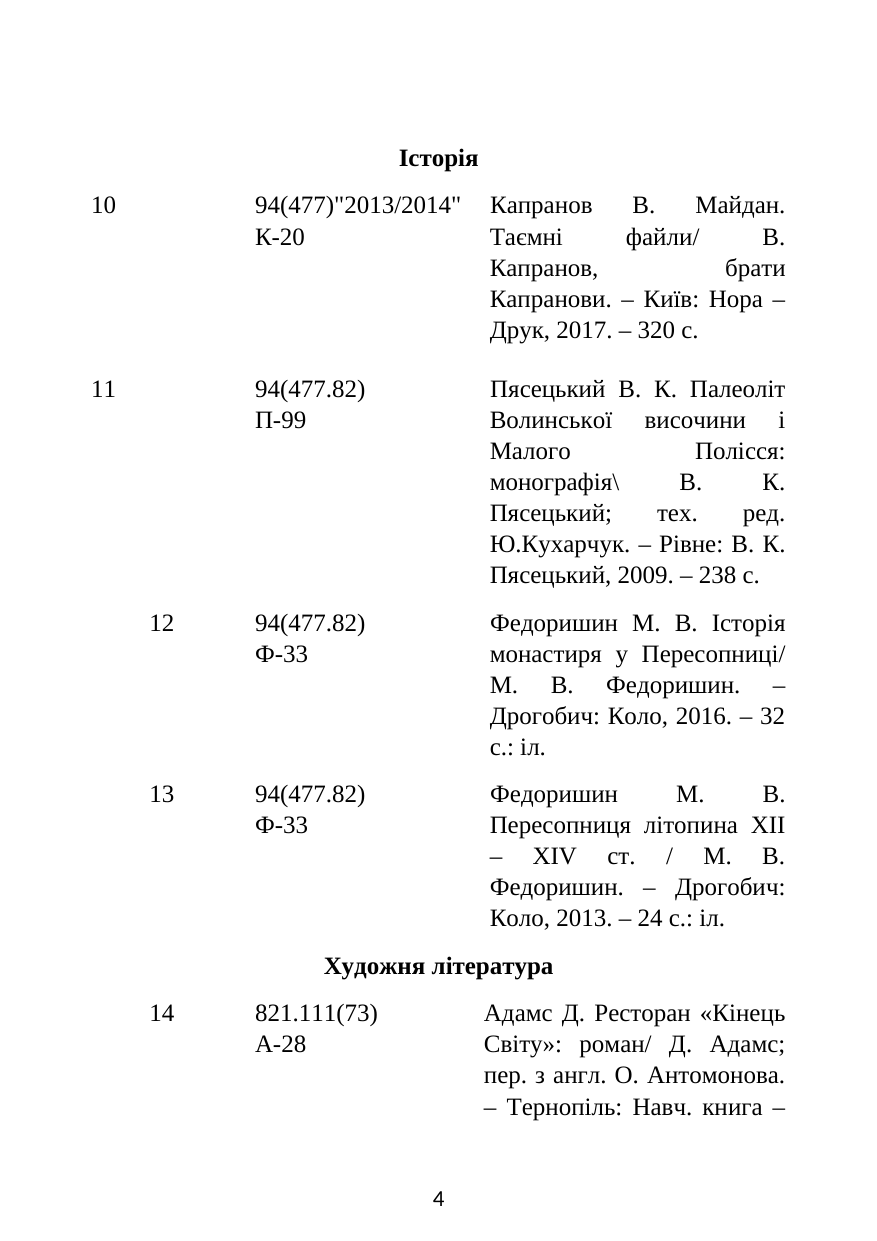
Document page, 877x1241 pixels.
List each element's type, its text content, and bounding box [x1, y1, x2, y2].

table_cell 821.111(73) А-28 [244, 999, 472, 1120]
table_cell 94(477)"2013/2014" К-20 [244, 191, 472, 374]
table_cell Художня література [80, 951, 797, 998]
table_cell Федоришин М. В. Пересопниця літопина ХІІ – XIV ст. / М. В. Федоришин. – Дрогобич: Коло, 2013. – 24 с.: іл. [473, 779, 797, 951]
table_cell 11 [80, 374, 243, 608]
table_cell 94(477.82) Ф-33 [244, 608, 472, 779]
table_cell Історія [80, 0, 797, 191]
table_cell Федоришин М. В. Історія монастиря у Пересопниці/ М. В. Федоришин. – Дрогобич: Коло, 2016. – 32 с.: іл. [473, 608, 797, 779]
table_cell 94(477.82) П-99 [244, 374, 472, 608]
table_cell 12 [80, 608, 243, 779]
table_cell Капранов В. Майдан. Таємні файли/ В. Капранов, брати Капранови. – Київ: Нора – Друк, 2017. – 320 с. [473, 191, 797, 374]
table_cell 13 [80, 779, 243, 951]
table_cell 94(477.82) Ф-33 [244, 779, 472, 951]
table_cell Пясецький В. К. Палеоліт Волинської височини і Малого Полісся: монографія\ В. К. Пясецький; тех. ред. Ю.Кухарчук. – Рівне: В. К. Пясецький, 2009. – 238 с. [473, 374, 797, 608]
table_cell 10 [80, 191, 243, 374]
table_cell 14 [80, 999, 243, 1120]
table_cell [473, 999, 797, 1120]
